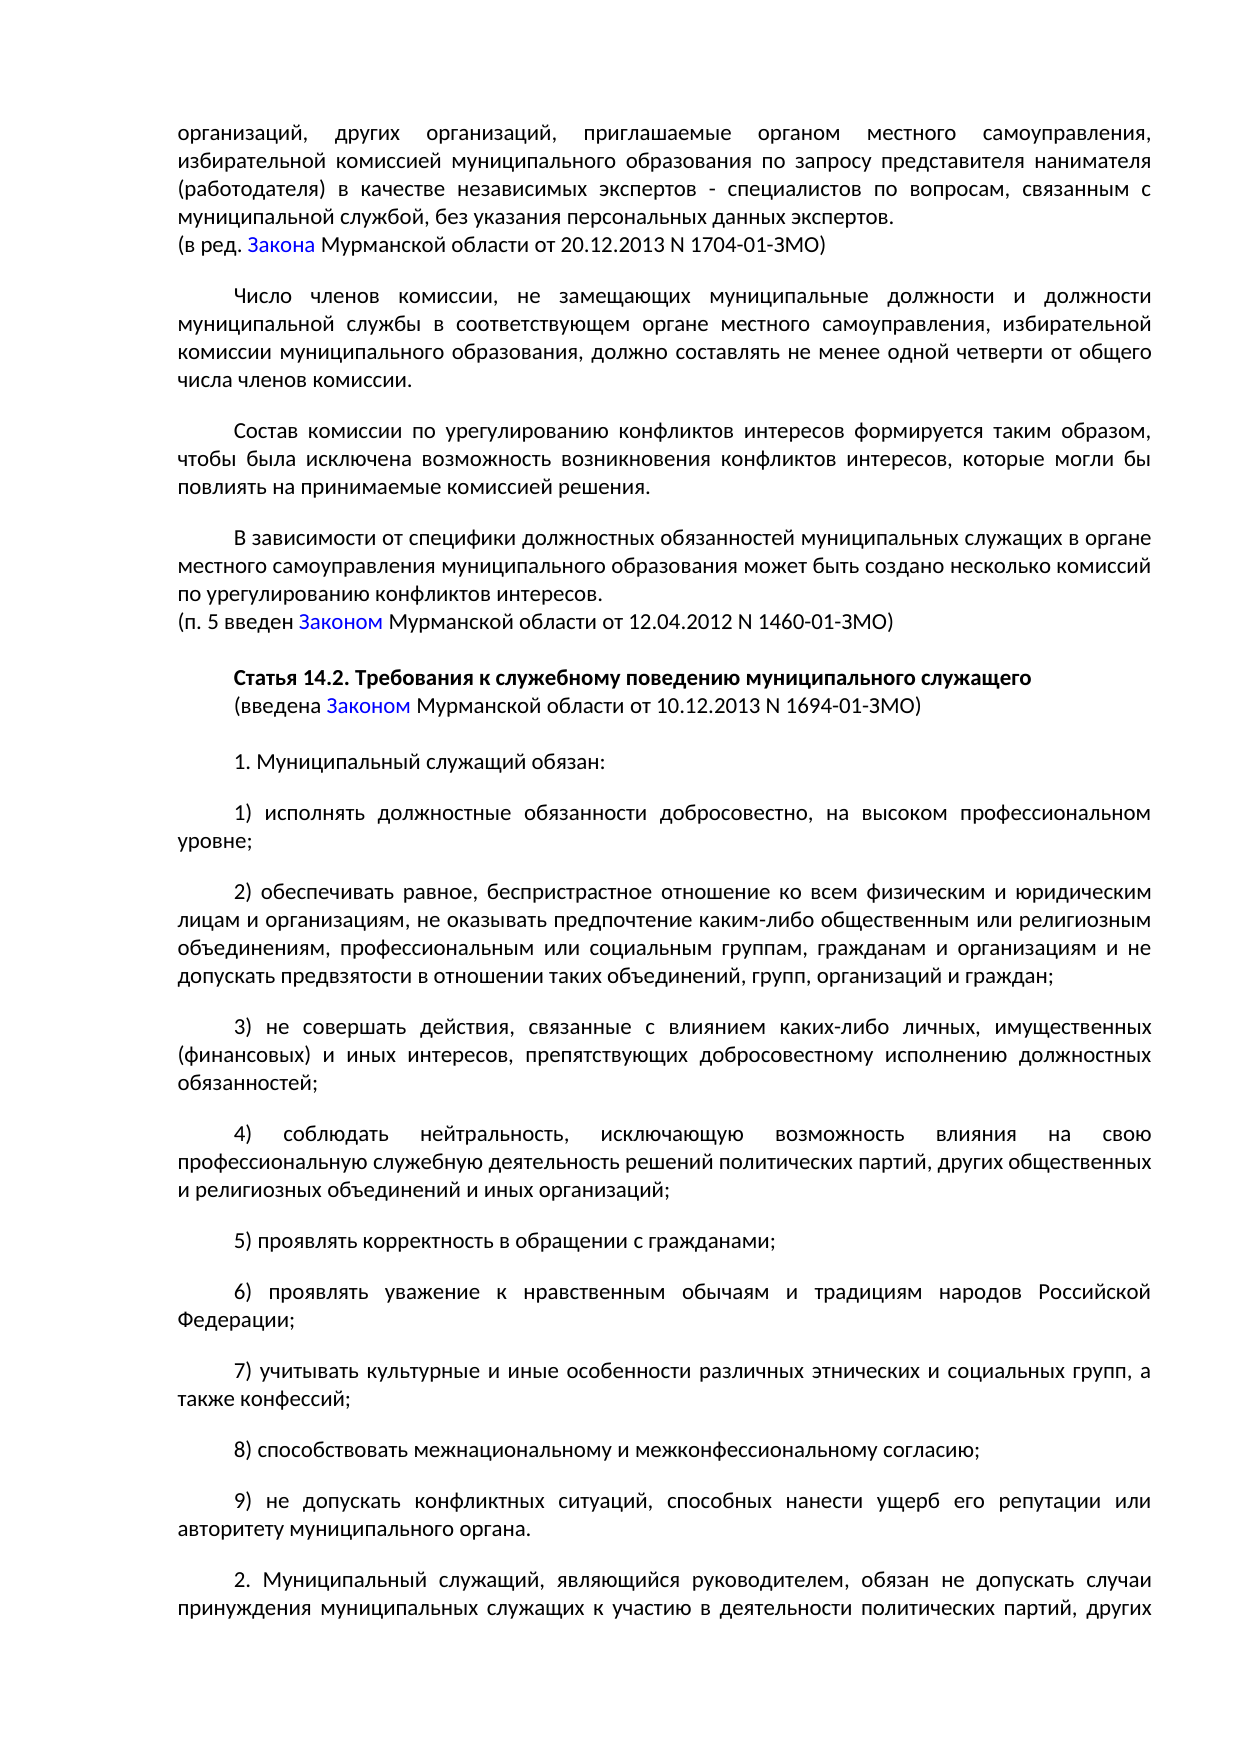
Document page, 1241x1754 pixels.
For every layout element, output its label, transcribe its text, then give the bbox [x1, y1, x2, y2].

text В зависимости от специфики должностных обязанностей муниципальных служащих в органе местного самоуправления муниципального образования может быть создано несколько комиссий по урегулированию конфликтов интересов. [177, 523, 1152, 607]
text (в ред. Закона Мурманской области от 20.12.2013 N 1704-01-ЗМО) [177, 230, 1152, 258]
title Статья 14.2. Требования к служебному поведению муниципального служащего [177, 663, 1152, 691]
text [177, 118, 1152, 230]
text (п. 5 введен Законом Мурманской области от 12.04.2012 N 1460-01-ЗМО) [177, 607, 1152, 635]
text Число членов комиссии, не замещающих муниципальные должности и должности муниципальной службы в соответствующем органе местного самоуправления, избирательной комиссии муниципального образования, должно составлять не менее одной четверти от общего числа членов комиссии. [177, 281, 1152, 393]
text 1. Муниципальный служащий обязан: [177, 747, 1152, 775]
text Состав комиссии по урегулированию конфликтов интересов формируется таким образом, чтобы была исключена возможность возникновения конфликтов интересов, которые могли бы повлиять на принимаемые комиссией решения. [177, 416, 1152, 500]
text (введена Законом Мурманской области от 10.12.2013 N 1694-01-ЗМО) [177, 691, 1152, 719]
text 5) проявлять корректность в обращении с гражданами; [177, 1226, 1152, 1254]
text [177, 1565, 1152, 1621]
text 3) не совершать действия, связанные с влиянием каких-либо личных, имущественных (финансовых) и иных интересов, препятствующих добросовестному исполнению должностных обязанностей; [177, 1012, 1152, 1096]
text 6) проявлять уважение к нравственным обычаям и традициям народов Российской Федерации; [177, 1277, 1152, 1333]
text 9) не допускать конфликтных ситуаций, способных нанести ущерб его репутации или авторитету муниципального органа. [177, 1486, 1152, 1542]
text 1) исполнять должностные обязанности добросовестно, на высоком профессиональном уровне; [177, 798, 1152, 854]
text 4) соблюдать нейтральность, исключающую возможность влияния на свою профессиональную служебную деятельность решений политических партий, других общественных и религиозных объединений и иных организаций; [177, 1119, 1152, 1203]
text 7) учитывать культурные и иные особенности различных этнических и социальных групп, а также конфессий; [177, 1356, 1152, 1412]
text 2) обеспечивать равное, беспристрастное отношение ко всем физическим и юридическим лицам и организациям, не оказывать предпочтение каким-либо общественным или религиозным объединениям, профессиональным или социальным группам, гражданам и организациям и не допускать предвзятости в отношении таких объединений, групп, организаций и граждан; [177, 877, 1152, 989]
text 8) способствовать межнациональному и межконфессиональному согласию; [177, 1435, 1152, 1463]
